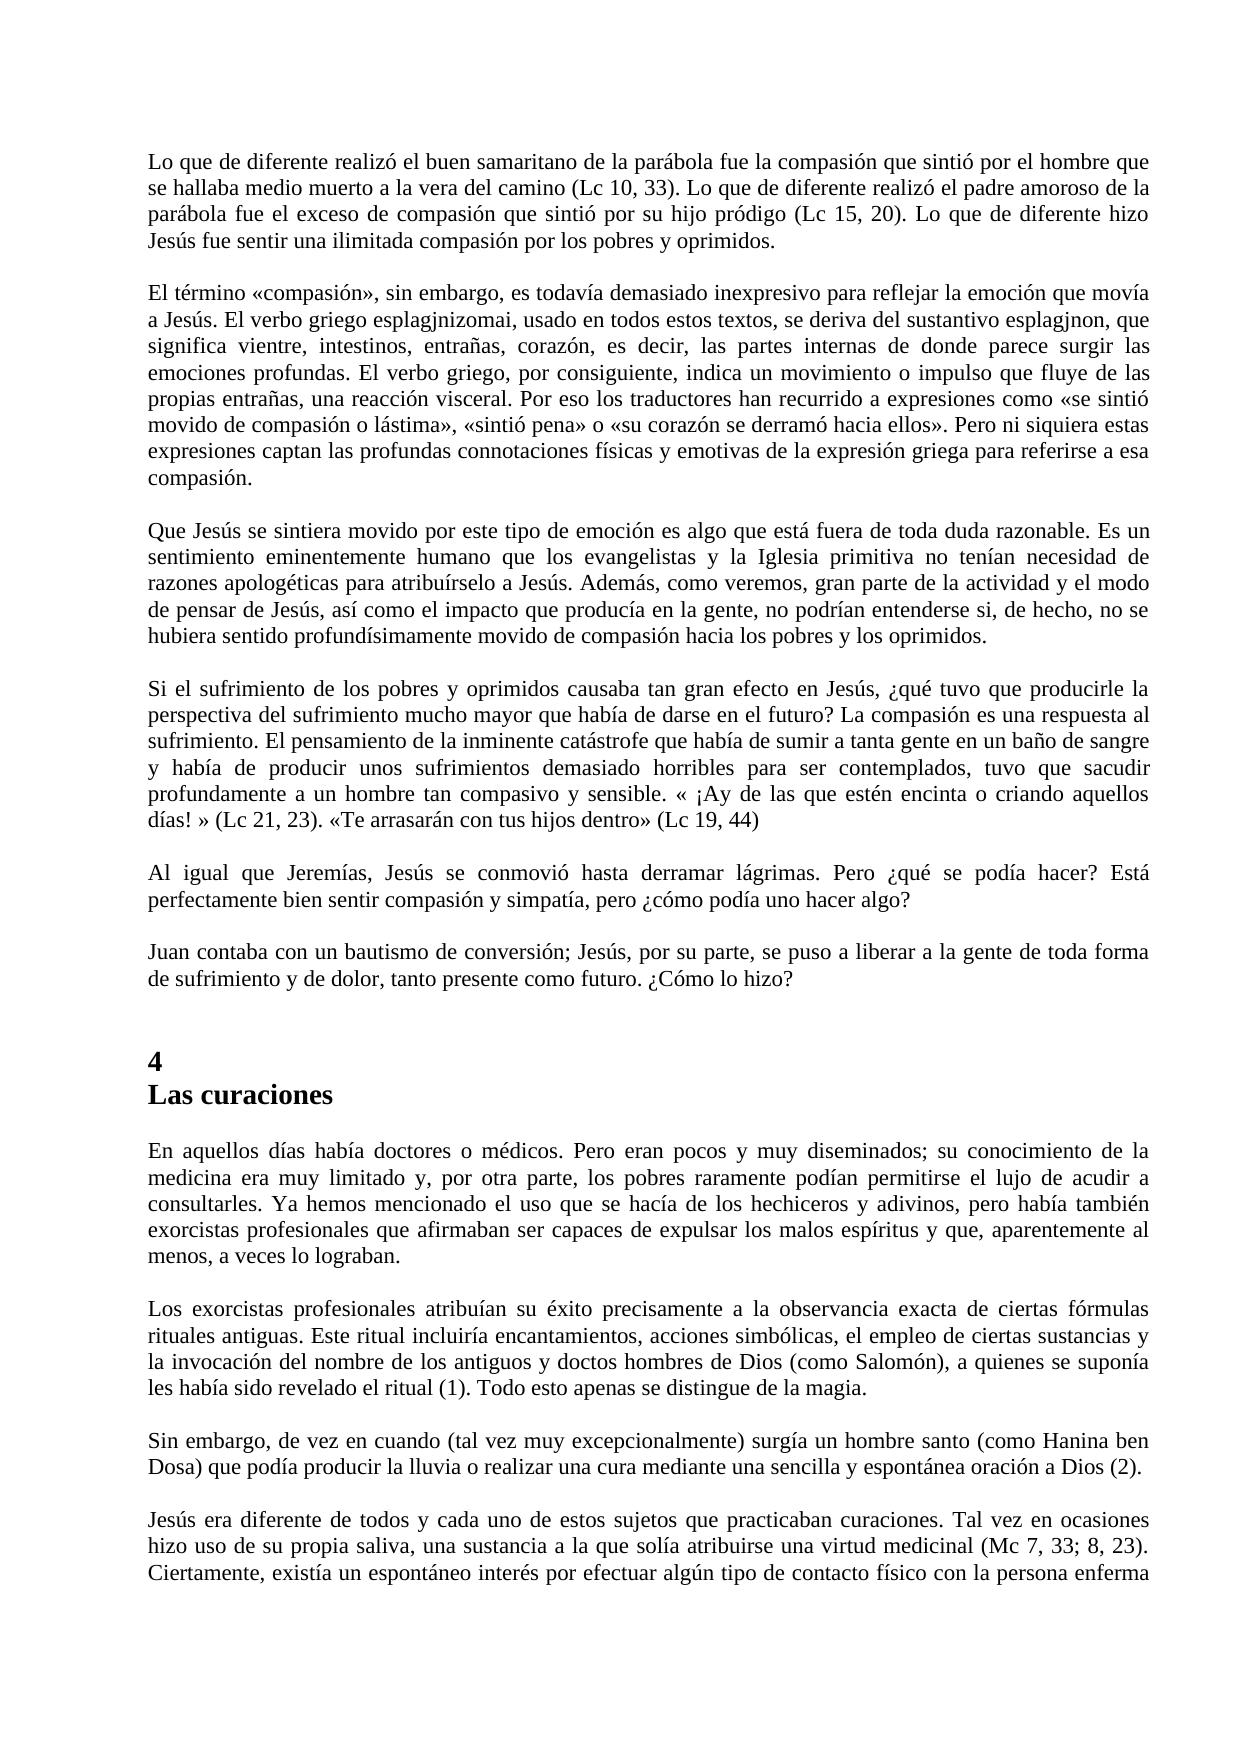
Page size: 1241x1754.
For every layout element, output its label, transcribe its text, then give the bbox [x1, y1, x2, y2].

text Al igual que Jeremías, Jesús se conmovió hasta derramar lágrimas. Pero ¿qué se podía hacer? Está perfectamente bien sentir compasión y simpatía, pero ¿cómo podía uno hacer algo? [148, 859, 1152, 912]
text Lo que de diferente realizó el buen samaritano de la parábola fue la compasión que sintió por el hombre que se hallaba medio muerto a la vera del camino (Lc 10, 33). Lo que de diferente realizó el padre amoroso de la parábola fue el exceso de compasión que sintió por su hijo pródigo (Lc 15, 20). Lo que de diferente hizo Jesús fue sentir una ilimitada compasión por los pobres y oprimidos. [148, 148, 1152, 253]
text Juan contaba con un bautismo de conversión; Jesús, por su parte, se puso a liberar a la gente de toda forma de sufrimiento y de dolor, tanto presente como futuro. ¿Cómo lo hizo? [148, 938, 1152, 991]
text En aquellos días había doctores o médicos. Pero eran pocos y muy diseminados; su conocimiento de la medicina era muy limitado y, por otra parte, los pobres raramente podían permitirse el lujo de acudir a consultarles. Ya hemos mencionado el uso que se hacía de los hechiceros y adivinos, pero había también exorcistas profesionales que afirmaban ser capaces de expulsar los malos espíritus y que, aparentemente al menos, a veces lo lograban. [148, 1137, 1152, 1269]
text Los exorcistas profesionales atribuían su éxito precisamente a la observancia exacta de ciertas fórmulas rituales antiguas. Este ritual incluiría encantamientos, acciones simbólicas, el empleo de ciertas sustancias y la invocación del nombre de los antiguos y doctos hombres de Dios (como Salomón), a quienes se suponía les había sido revelado el ritual (1). Todo esto apenas se distingue de la magia. [148, 1295, 1152, 1401]
text 4 [148, 1044, 1152, 1077]
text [148, 1506, 1152, 1585]
text El término «compasión», sin embargo, es todavía demasiado inexpresivo para reflejar la emoción que movía a Jesús. El verbo griego esplagjnizomai, usado en todos estos textos, se deriva del sustantivo esplagjnon, que significa vientre, intestinos, entrañas, corazón, es decir, las partes internas de donde parece surgir las emociones profundas. El verbo griego, por consiguiente, indica un movimiento o impulso que fluye de las propias entrañas, una reacción visceral. Por eso los traductores han recurrido a expresiones como «se sintió movido de compasión o lástima», «sintió pena» o «su corazón se derramó hacia ellos». Pero ni siquiera estas expresiones captan las profundas connotaciones físicas y emotivas de la expresión griega para referirse a esa compasión. [148, 279, 1152, 490]
text Las curaciones [148, 1077, 1152, 1111]
text Que Jesús se sintiera movido por este tipo de emoción es algo que está fuera de toda duda razonable. Es un sentimiento eminentemente humano que los evangelistas y la Iglesia primitiva no tenían necesidad de razones apologéticas para atribuírselo a Jesús. Además, como veremos, gran parte de la actividad y el modo de pensar de Jesús, así como el impacto que producía en la gente, no podrían entenderse si, de hecho, no se hubiera sentido profundísimamente movido de compasión hacia los pobres y los oprimidos. [148, 517, 1152, 648]
text Si el sufrimiento de los pobres y oprimidos causaba tan gran efecto en Jesús, ¿qué tuvo que producirle la perspectiva del sufrimiento mucho mayor que había de darse en el futuro? La compasión es una respuesta al sufrimiento. El pensamiento de la inminente catástrofe que había de sumir a tanta gente en un baño de sangre y había de producir unos sufrimientos demasiado horribles para ser contemplados, tuvo que sacudir profundamente a un hombre tan compasivo y sensible. « ¡Ay de las que estén encinta o criando aquellos días! » (Lc 21, 23). «Te arrasarán con tus hijos dentro» (Lc 19, 44) [148, 675, 1152, 833]
text Sin embargo, de vez en cuando (tal vez muy excepcionalmente) surgía un hombre santo (como Hanina ben Dosa) que podía producir la lluvia o realizar una cura mediante una sencilla y espontánea oración a Dios (2). [148, 1427, 1152, 1480]
